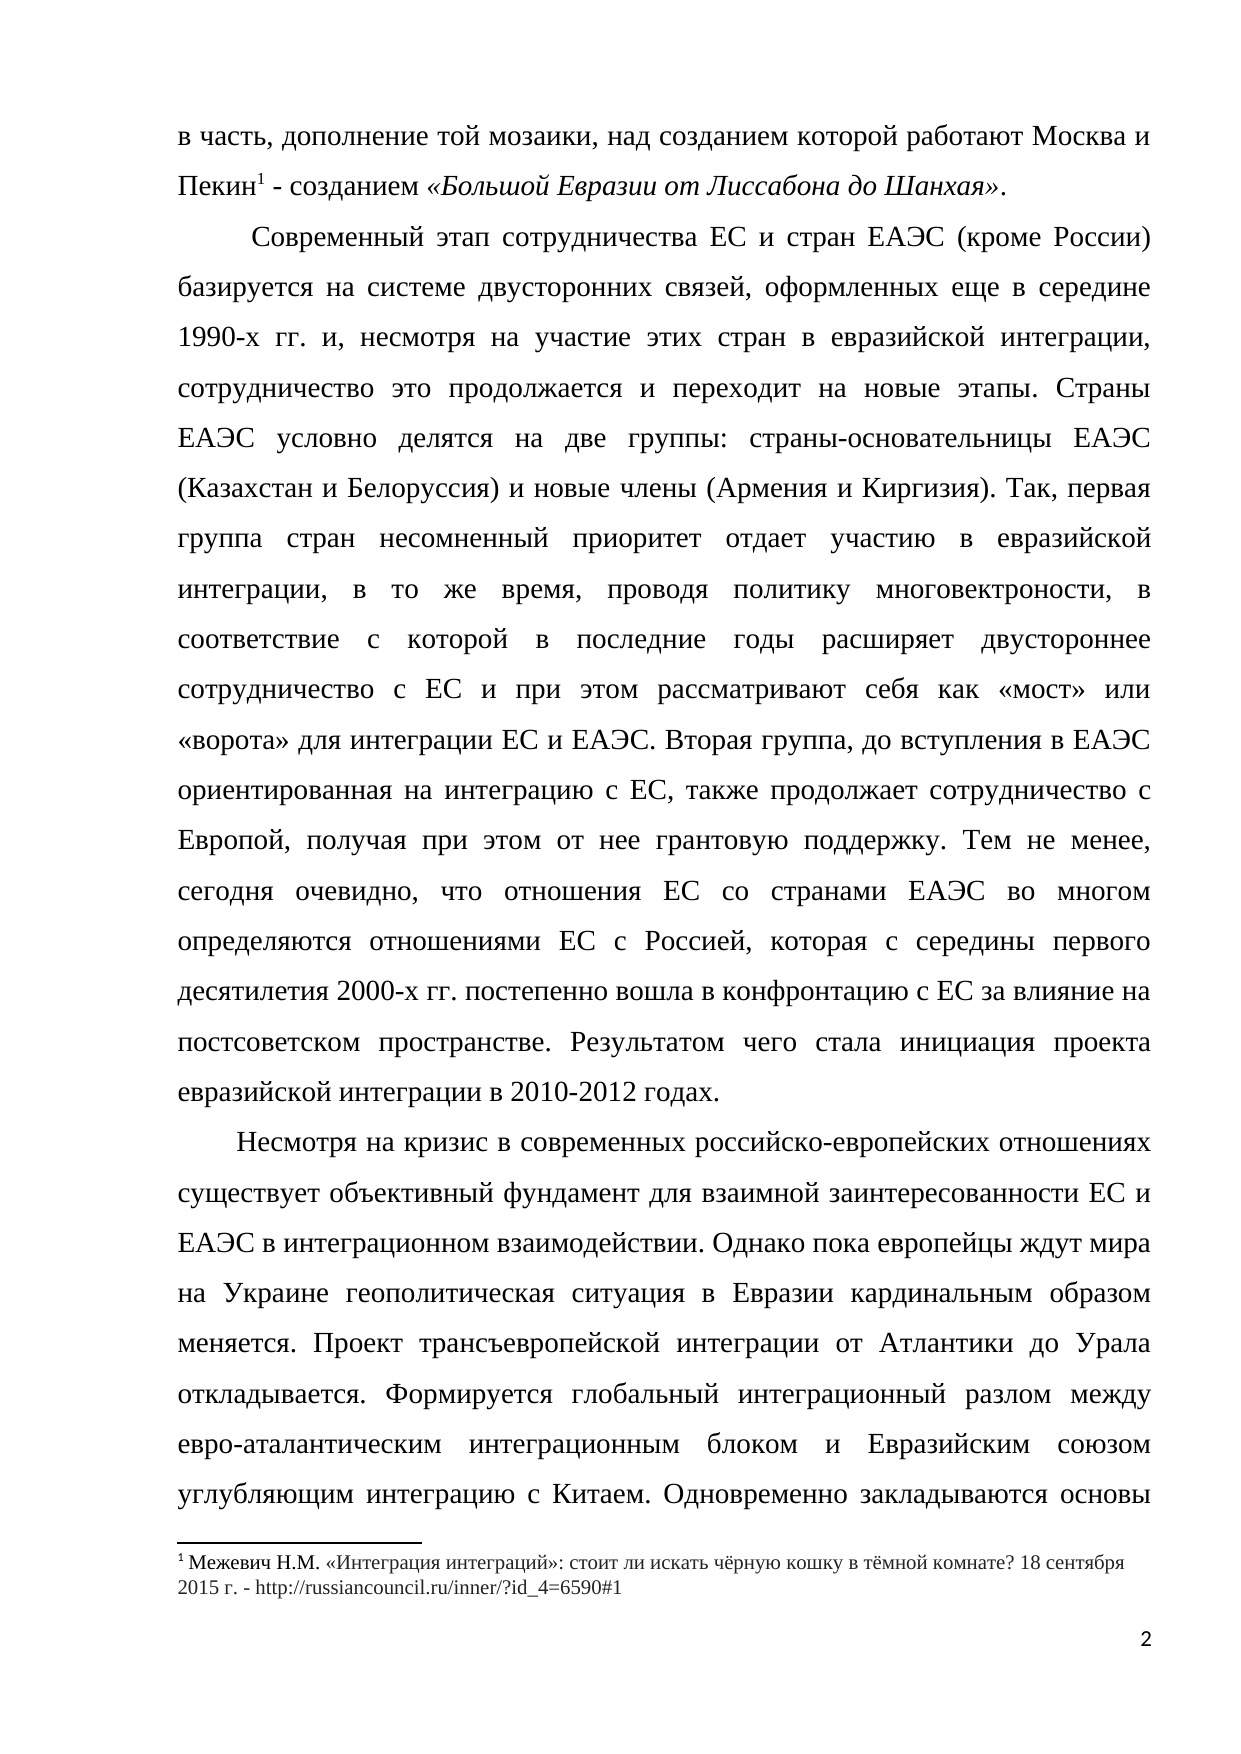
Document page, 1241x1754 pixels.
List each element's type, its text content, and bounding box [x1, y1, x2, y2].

text Современный этап сотрудничества ЕС и стран ЕАЭС (кроме России) базируется на системе двусторонних связей, оформленных еще в середине 1990-х гг. и, несмотря на участие этих стран в евразийской интеграции, сотрудничество это продолжается и переходит на новые этапы. Страны ЕАЭС условно делятся на две группы: страны-основательницы ЕАЭС (Казахстан и Белоруссия) и новые члены (Армения и Киргизия). Так, первая группа стран несомненный приоритет отдает участию в евразийской интеграции, в то же время, проводя политику многовектроности, в соответствие с которой в последние годы расширяет двустороннее сотрудничество с ЕС и при этом рассматривают себя как «мост» или «ворота» для интеграции ЕС и ЕАЭС. Вторая группа, до вступления в ЕАЭС ориентированная на интеграцию с ЕС, также продолжает сотрудничество с Европой, получая при этом от нее грантовую поддержку. Тем не менее, сегодня очевидно, что отношения ЕС со странами ЕАЭС во многом определяются отношениями ЕС с Россией, которая с середины первого десятилетия 2000-х гг. постепенно вошла в конфронтацию с ЕС за влияние на постсоветском пространстве. Результатом чего стала инициация проекта евразийской интеграции в 2010-2012 годах. [177, 219, 1152, 1108]
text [177, 118, 1152, 202]
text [177, 1124, 1152, 1510]
